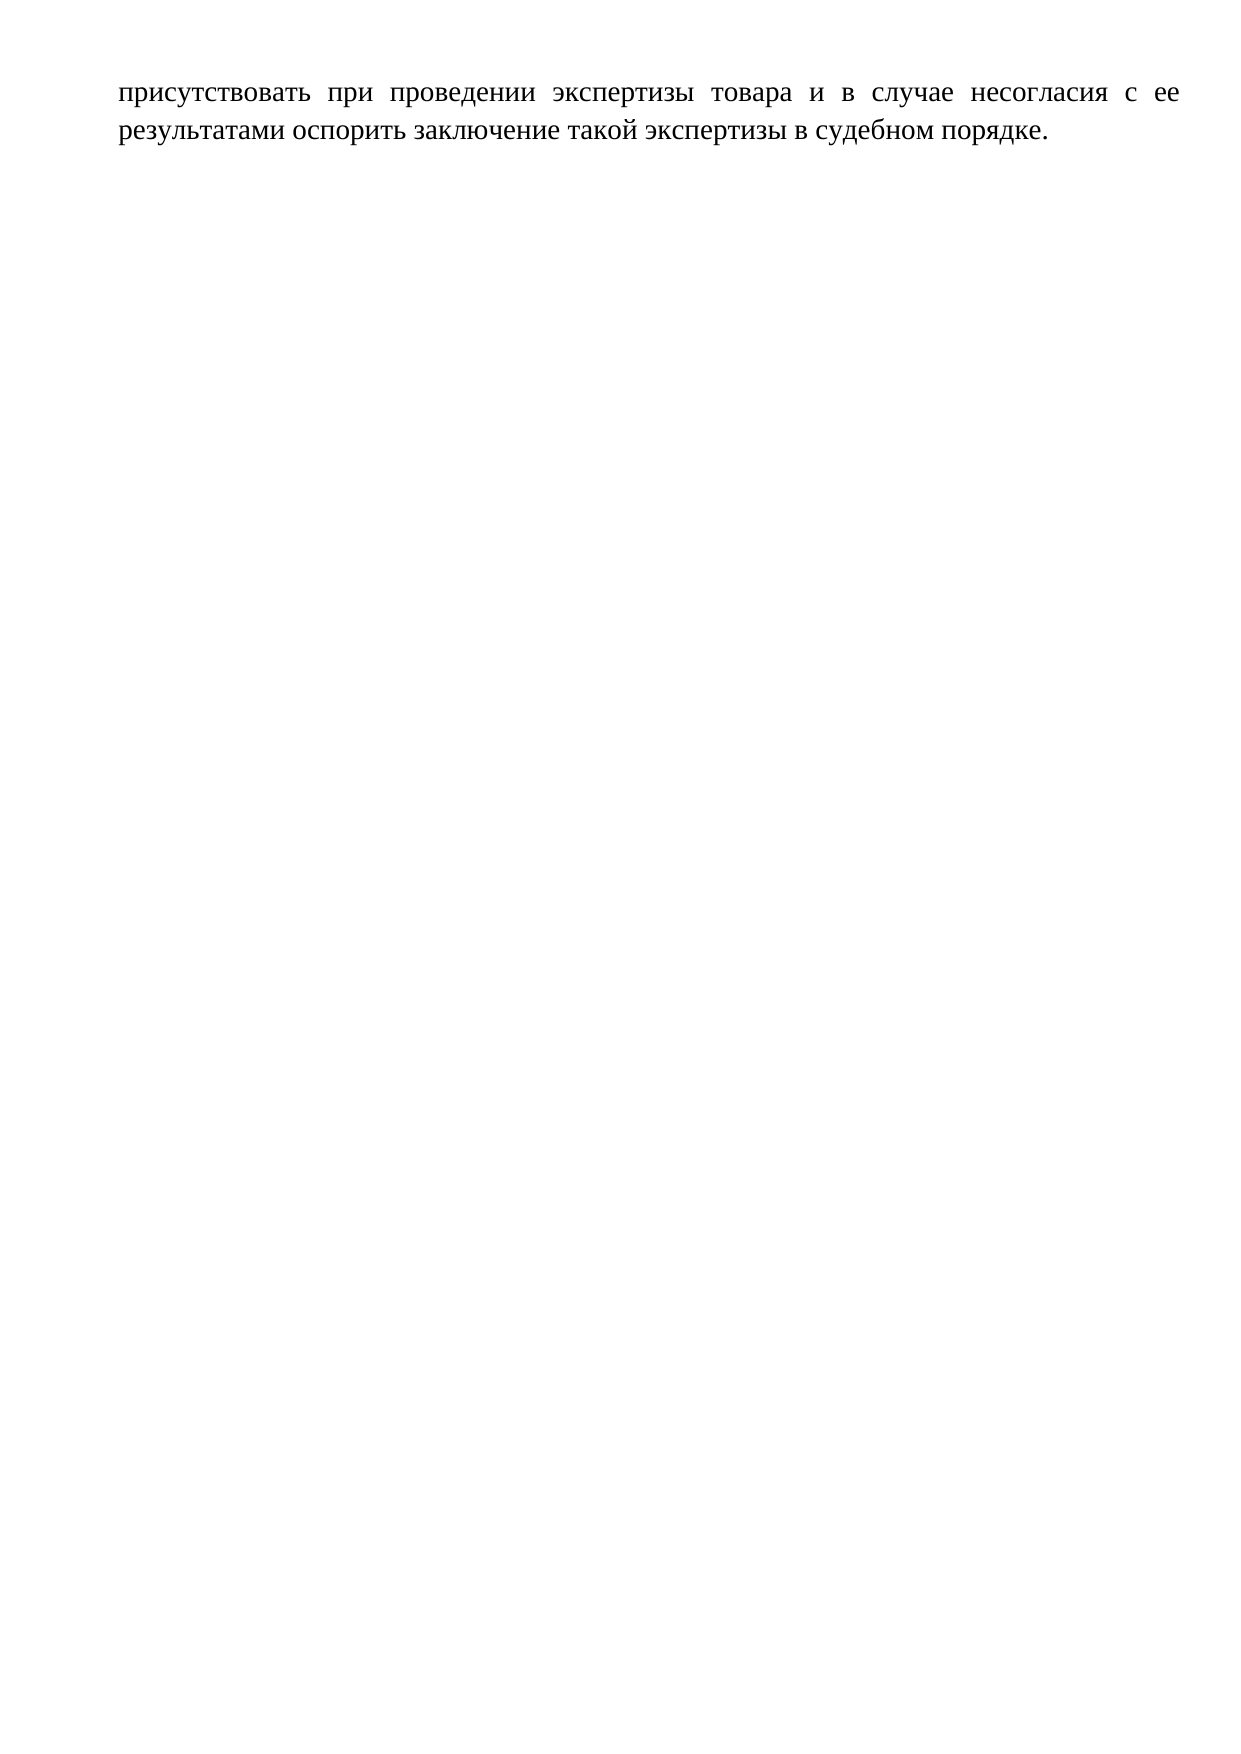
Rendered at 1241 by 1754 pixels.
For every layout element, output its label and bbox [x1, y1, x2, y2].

text [118, 74, 1181, 146]
